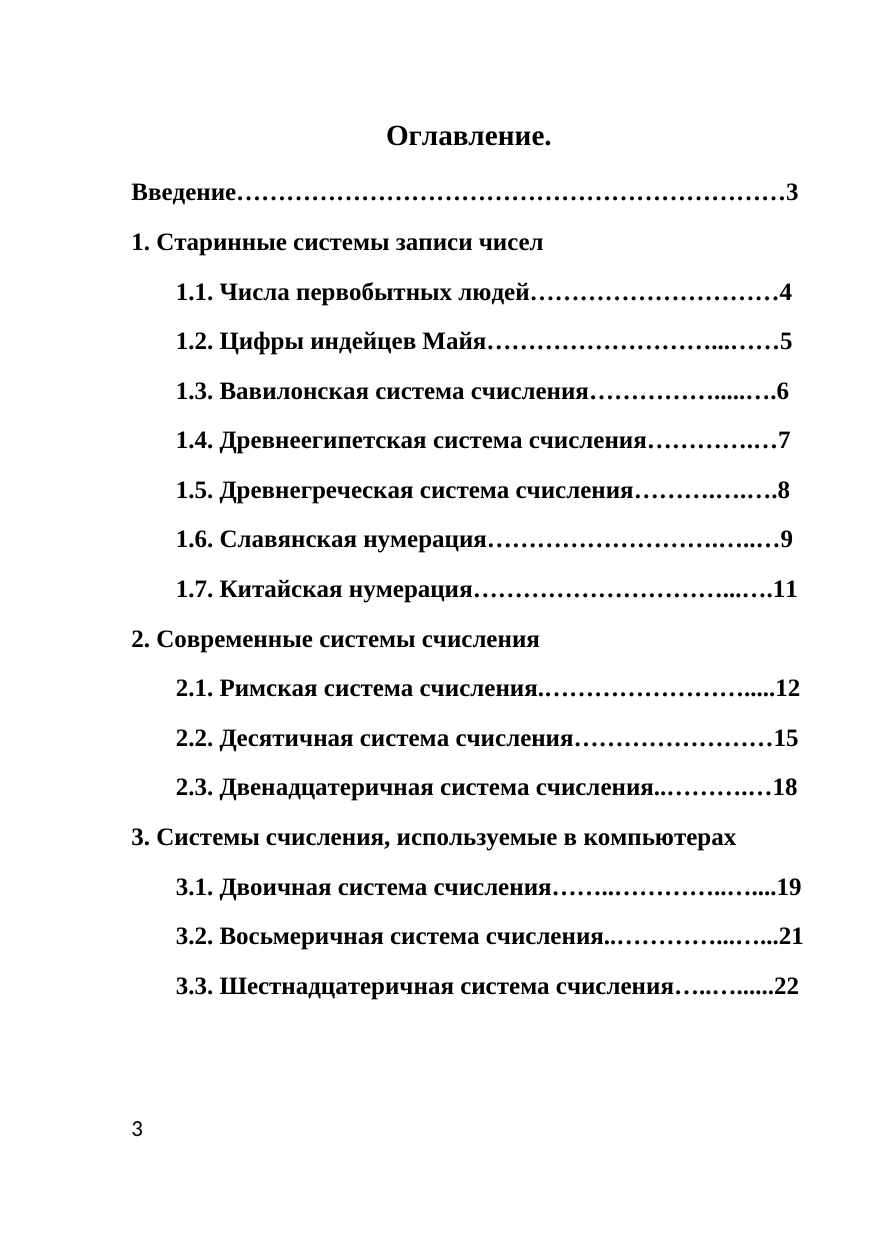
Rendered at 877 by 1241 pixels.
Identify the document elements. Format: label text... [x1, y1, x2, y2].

text 1.7. Китайская нумерация…………………………...….11 [176, 574, 806, 603]
text 2.3. Двенадцатеричная система счисления..……….…18 [176, 772, 806, 801]
text 2. Современные системы счисления [131, 624, 806, 652]
text 1. Старинные системы записи чисел [131, 227, 806, 256]
text 1.2. Цифры индейцев Майя………………………...……5 [176, 326, 806, 355]
text 1.3. Вавилонская система счисления…………….....….6 [176, 376, 806, 404]
text 1.1. Числа первобытных людей…………………………4 [176, 277, 806, 305]
text 1.6. Славянская нумерация……………………….…..…9 [176, 524, 806, 553]
text 1.5. Древнегреческая система счисления……….….….8 [176, 475, 806, 504]
text 2.2. Десятичная система счисления……………………15 [176, 723, 806, 752]
text 2.1. Римская система счисления.…………………….....12 [176, 673, 806, 702]
text 3.3. Шестнадцатеричная система счисления…..…......22 [176, 971, 806, 999]
text Введение…………………………………………………………3 [131, 177, 806, 206]
text 1.4. Древнеегипетская система счисления………….…7 [176, 425, 806, 454]
text 3.1. Двоичная система счисления……..…………..…....19 [176, 872, 806, 900]
text 3.2. Восьмеричная система счисления..…………...…...21 [176, 921, 806, 950]
text Оглавление. [131, 118, 806, 152]
text 3. Системы счисления, используемые в компьютерах [131, 822, 806, 851]
